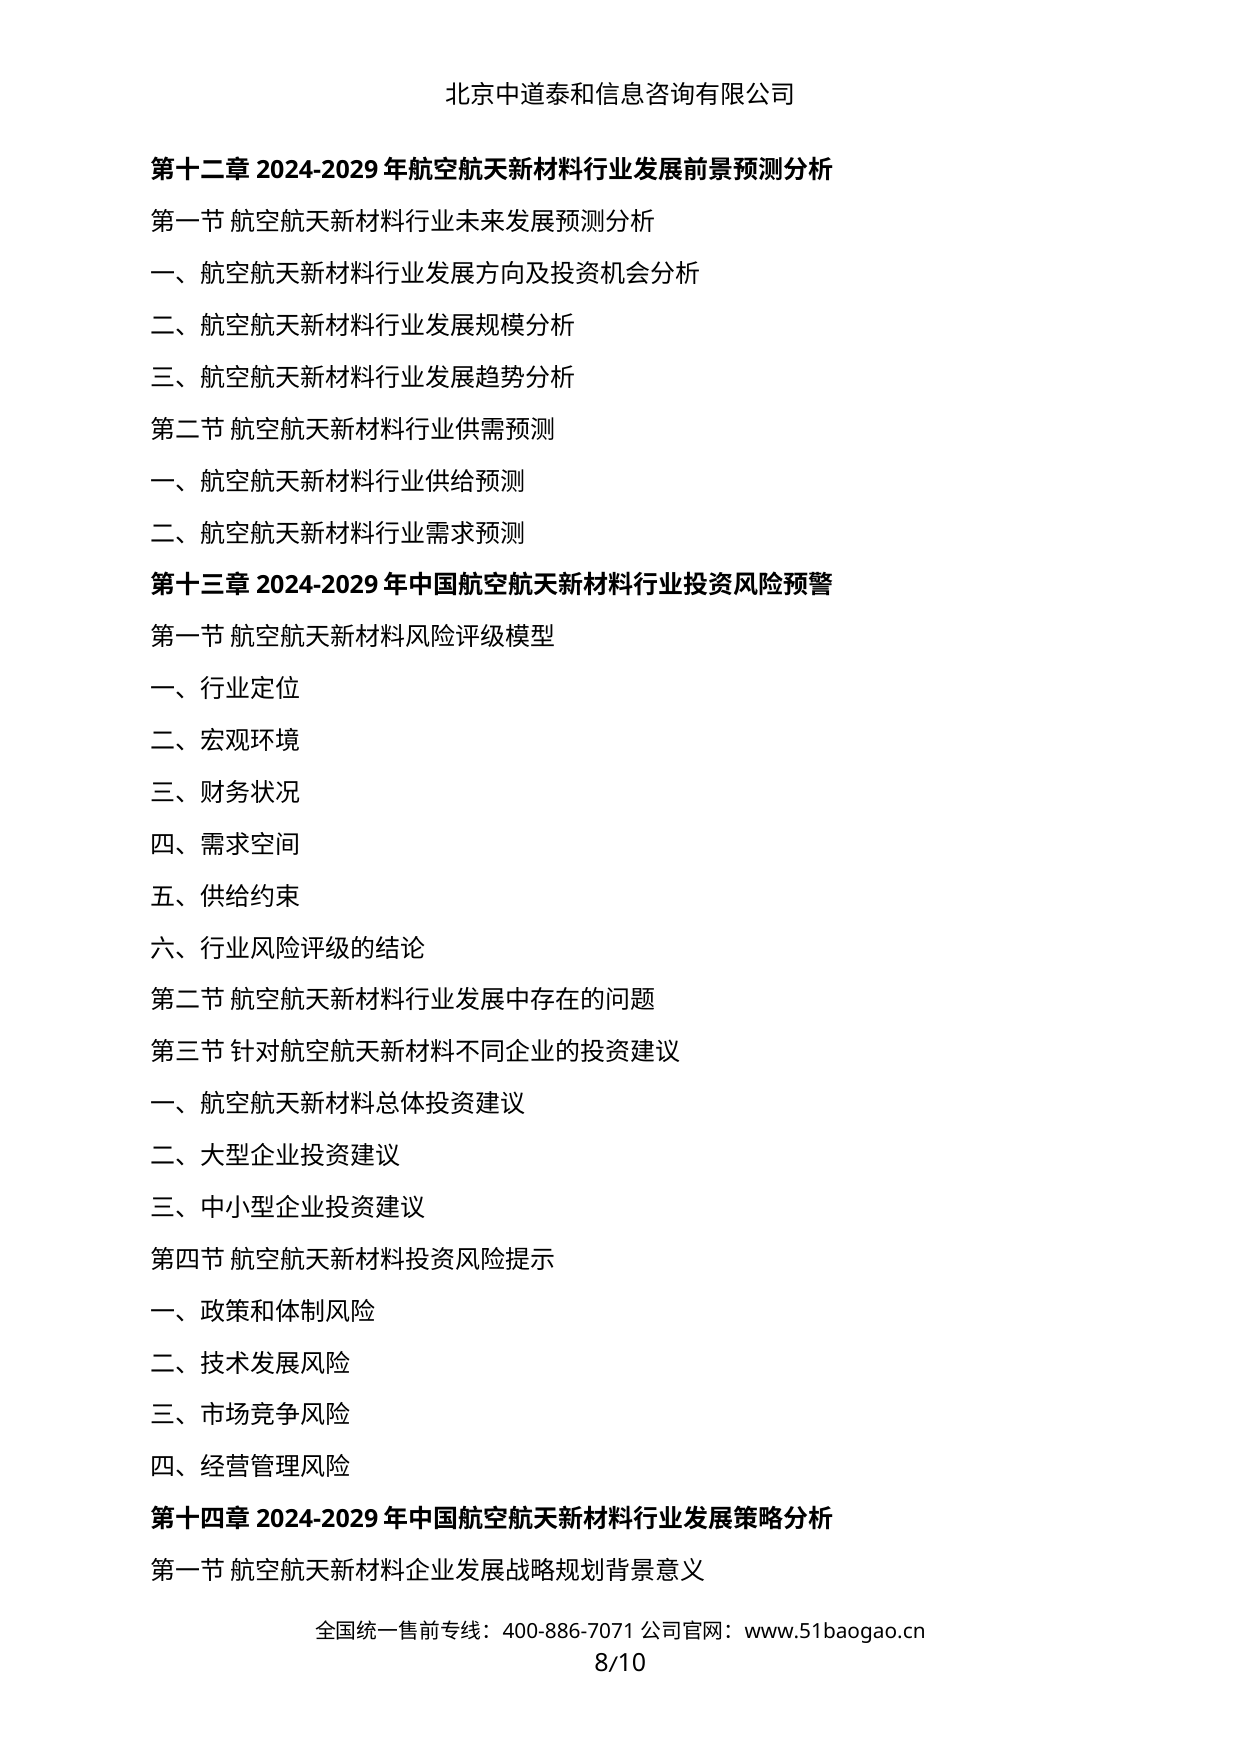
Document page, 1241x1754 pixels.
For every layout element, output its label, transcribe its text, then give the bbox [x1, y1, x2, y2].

text 三、航空航天新材料行业发展趋势分析 [150, 357, 1090, 394]
text 三、财务状况 [150, 772, 1090, 809]
text 第二节 航空航天新材料行业供需预测 [150, 409, 1090, 446]
text 第一节 航空航天新材料风险评级模型 [150, 617, 1090, 653]
text 一、航空航天新材料行业发展方向及投资机会分析 [150, 254, 1090, 290]
text 第四节 航空航天新材料投资风险提示 [150, 1239, 1090, 1276]
text 一、政策和体制风险 [150, 1291, 1090, 1327]
text 二、航空航天新材料行业发展规模分析 [150, 306, 1090, 342]
text 第十二章 2024-2029年航空航天新材料行业发展前景预测分析 [150, 150, 1090, 186]
text 一、行业定位 [150, 669, 1090, 705]
text 第十三章 2024-2029年中国航空航天新材料行业投资风险预警 [150, 565, 1090, 601]
text 五、供给约束 [150, 876, 1090, 912]
text 一、航空航天新材料总体投资建议 [150, 1084, 1090, 1120]
text 四、经营管理风险 [150, 1447, 1090, 1483]
text 第一节 航空航天新材料行业未来发展预测分析 [150, 202, 1090, 238]
text 第十四章 2024-2029年中国航空航天新材料行业发展策略分析 [150, 1499, 1090, 1535]
text 六、行业风险评级的结论 [150, 928, 1090, 964]
text 二、技术发展风险 [150, 1343, 1090, 1379]
text 二、宏观环境 [150, 721, 1090, 757]
text 第二节 航空航天新材料行业发展中存在的问题 [150, 980, 1090, 1016]
text 第一节 航空航天新材料企业发展战略规划背景意义 [150, 1551, 1090, 1587]
text 二、航空航天新材料行业需求预测 [150, 513, 1090, 549]
text 一、航空航天新材料行业供给预测 [150, 461, 1090, 497]
text 第三节 针对航空航天新材料不同企业的投资建议 [150, 1032, 1090, 1068]
text 三、中小型企业投资建议 [150, 1187, 1090, 1224]
text 四、需求空间 [150, 824, 1090, 861]
text 三、市场竞争风险 [150, 1395, 1090, 1431]
text 二、大型企业投资建议 [150, 1136, 1090, 1172]
